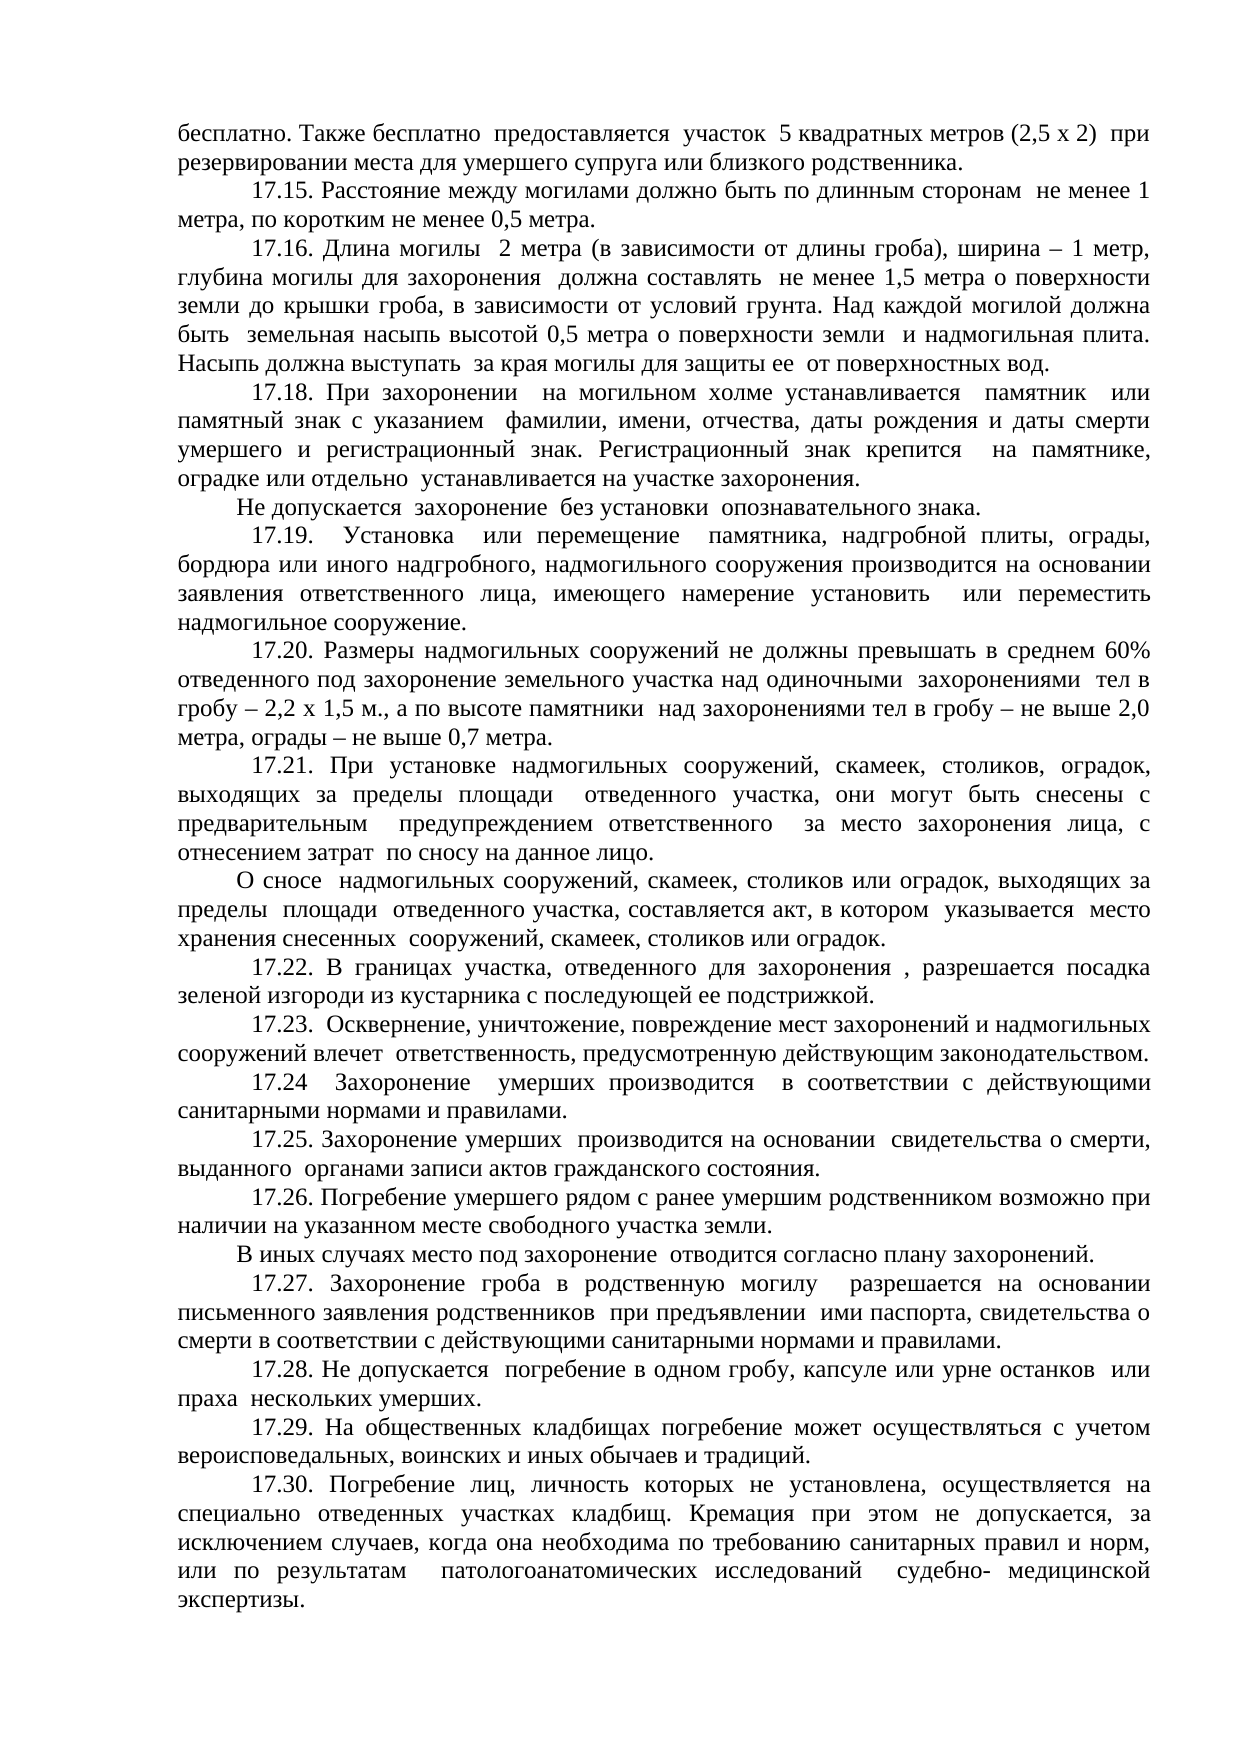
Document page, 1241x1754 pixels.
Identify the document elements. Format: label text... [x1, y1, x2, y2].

text О сносе надмогильных сооружений, скамеек, столиков или оградок, выходящих за пределы площади отведенного участка, составляется акт, в котором указывается место хранения снесенных сооружений, скамеек, столиков или оградок. [177, 866, 1152, 952]
text 17.24 Захоронение умерших производится в соответствии с действующими санитарными нормами и правилами. [177, 1067, 1152, 1124]
text 17.26. Погребение умершего рядом с ранее умершим родственником возможно при наличии на указанном месте свободного участка земли. [177, 1182, 1152, 1239]
text 17.20. Размеры надмогильных сооружений не должны превышать в среднем 60% отведенного под захоронение земельного участка над одиночными захоронениями тел в гробу – 2,2 х ., а по высоте памятники над захоронениями тел в гробу – не выше , ограды – не выше . [177, 636, 1152, 751]
text 17.30. Погребение лиц, личность которых не установлена, осуществляется на специально отведенных участках кладбищ. Кремация при этом не допускается, за исключением случаев, когда она необходима по требованию санитарных правил и норм, или по результатам патологоанатомических исследований судебно- медицинской экспертизы. [177, 1469, 1152, 1613]
text 17.19. Установка или перемещение памятника, надгробной плиты, ограды, бордюра или иного надгробного, надмогильного сооружения производится на основании заявления ответственного лица, имеющего намерение установить или переместить надмогильное сооружение. [177, 521, 1152, 636]
text 17.18. При захоронении на могильном холме устанавливается памятник или памятный знак с указанием фамилии, имени, отчества, даты рождения и даты смерти умершего и регистрационный знак. Регистрационный знак крепится на памятнике, оградке или отдельно устанавливается на участке захоронения. [177, 377, 1152, 492]
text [177, 118, 1152, 176]
text 17.15. Расстояние между могилами должно быть по длинным сторонам не менее , по коротким не менее . [177, 176, 1152, 233]
text 17.29. На общественных кладбищах погребение может осуществляться с учетом вероисповедальных, воинских и иных обычаев и традиций. [177, 1412, 1152, 1469]
text 17.25. Захоронение умерших производится на основании свидетельства о смерти, выданного органами записи актов гражданского состояния. [177, 1124, 1152, 1182]
text 17.16. Длина могилы (в зависимости от длины гроба), ширина – , глубина могилы для захоронения должна составлять не менее о поверхности земли до крышки гроба, в зависимости от условий грунта. Над каждой могилой должна быть земельная насыпь высотой о поверхности земли и надмогильная плита. Насыпь должна выступать за края могилы для защиты ее от поверхностных вод. [177, 233, 1152, 377]
text 17.28. Не допускается погребение в одном гробу, капсуле или урне останков или праха нескольких умерших. [177, 1354, 1152, 1412]
text 17.27. Захоронение гроба в родственную могилу разрешается на основании письменного заявления родственников при предъявлении ими паспорта, свидетельства о смерти в соответствии с действующими санитарными нормами и правилами. [177, 1268, 1152, 1354]
text Не допускается захоронение без установки опознавательного знака. [177, 492, 1152, 521]
text 17.21. При установке надмогильных сооружений, скамеек, столиков, оградок, выходящих за пределы площади отведенного участка, они могут быть снесены с предварительным предупреждением ответственного за место захоронения лица, с отнесением затрат по сносу на данное лицо. [177, 751, 1152, 866]
text 17.23. Осквернение, уничтожение, повреждение мест захоронений и надмогильных сооружений влечет ответственность, предусмотренную действующим законодательством. [177, 1009, 1152, 1067]
text В иных случаях место под захоронение отводится согласно плану захоронений. [177, 1239, 1152, 1268]
text 17.22. В границах участка, отведенного для захоронения , разрешается посадка зеленой изгороди из кустарника с последующей ее подстрижкой. [177, 952, 1152, 1009]
